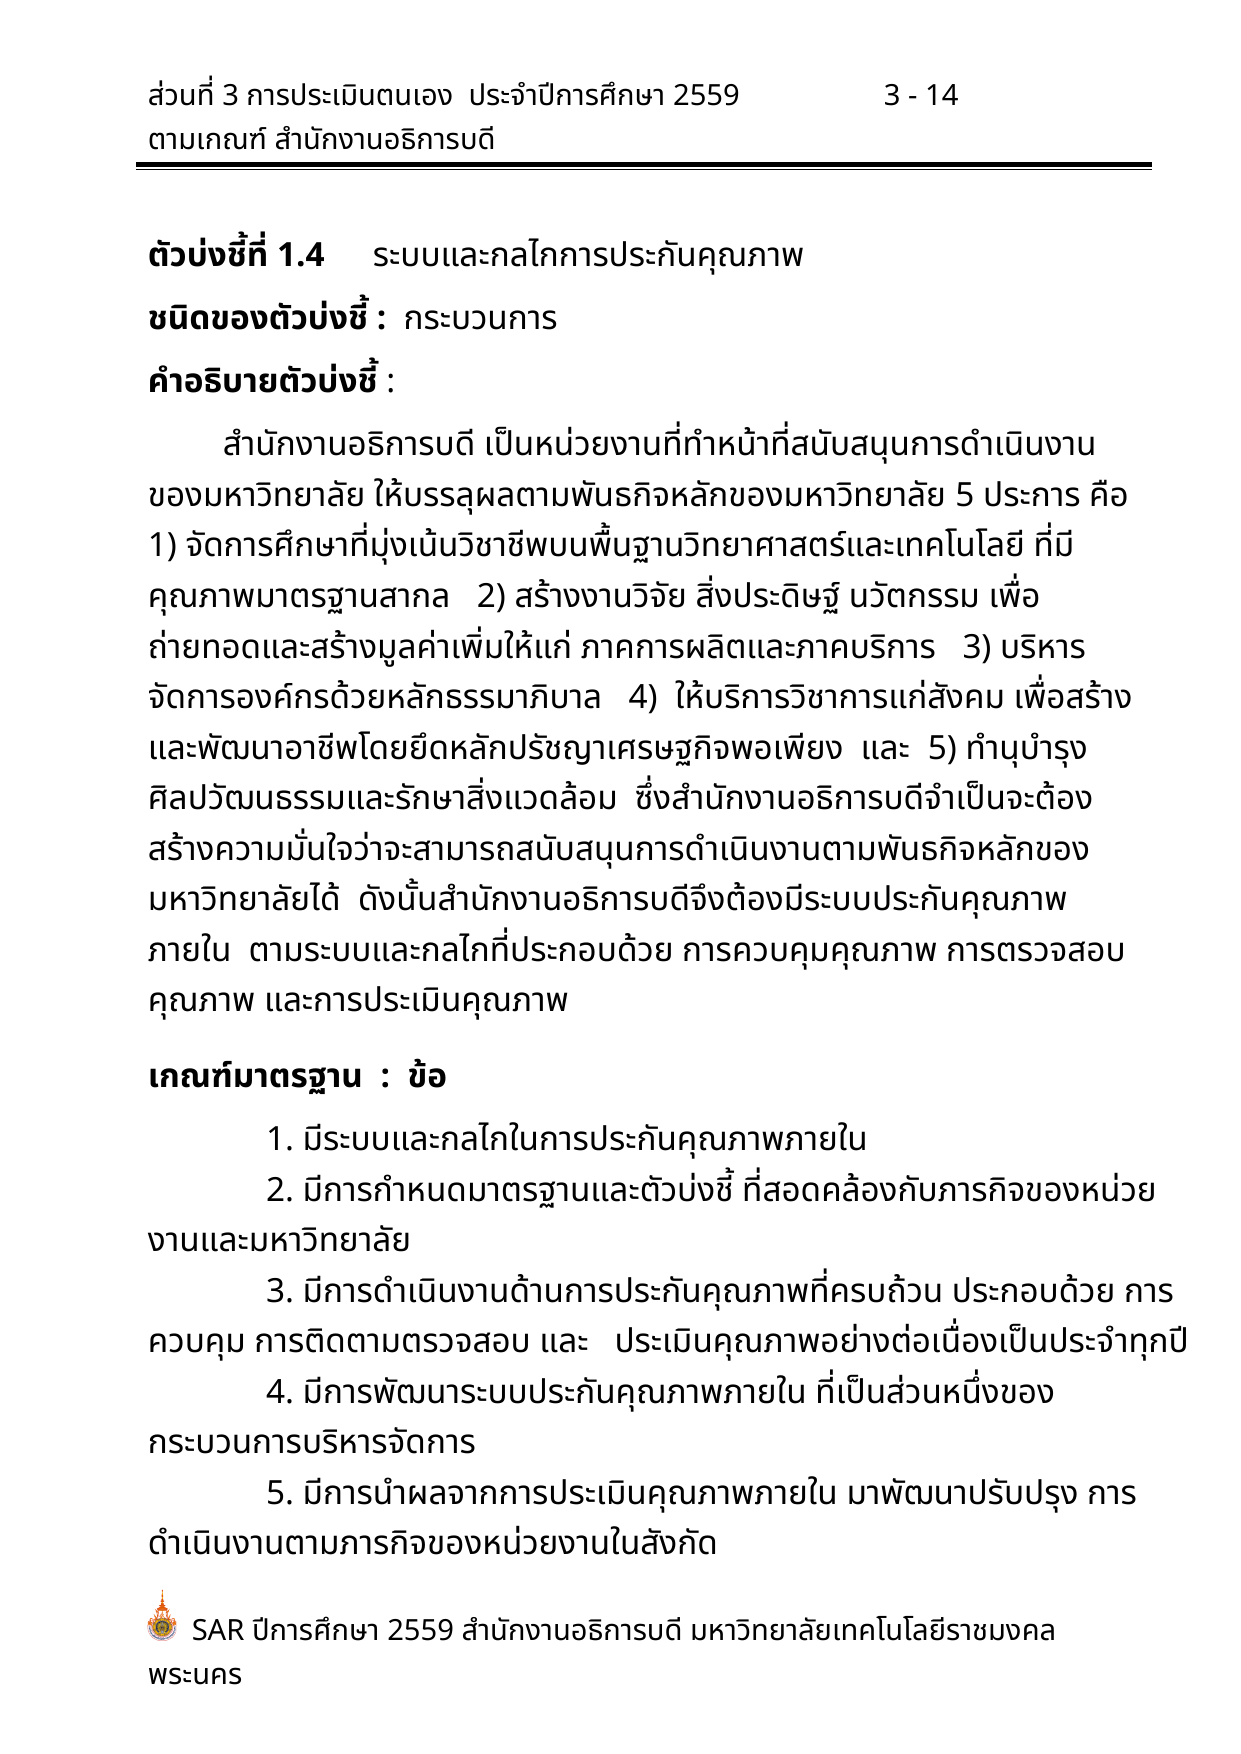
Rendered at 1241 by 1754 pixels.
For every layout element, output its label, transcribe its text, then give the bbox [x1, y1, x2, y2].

text 4. มีการพัฒนาระบบประกันคุณภาพภายใน ที่เป็นส่วนหนึ่งของกระบวนการบริหารจัดการ [148, 1368, 1193, 1469]
text 5. มีการนำผลจากการประเมินคุณภาพภายใน มาพัฒนาปรับปรุง การดำเนินงานตามภารกิจของหน่วยงานในสังกัด [148, 1469, 1193, 1570]
text คำอธิบายตัวบ่งชี้ : [148, 357, 1138, 408]
text 1. มีระบบและกลไกในการประกันคุณภาพภายใน [148, 1115, 1174, 1166]
text 3. มีการดำเนินงานด้านการประกันคุณภาพที่ครบถ้วน ประกอบด้วย การควบคุม การติดตามตรวจสอบ และ ประเมินคุณภาพอย่างต่อเนื่องเป็นประจำทุกปี [148, 1267, 1193, 1368]
text ตัวบ่งชี้ที่ 1.4 ระบบและกลไกการประกันคุณภาพ [148, 231, 1137, 281]
picture [147, 1589, 177, 1641]
text เกณฑ์มาตรฐาน : ข้อ [148, 1052, 1137, 1102]
text สำนักงานอธิการบดี เป็นหน่วยงานที่ทำหน้าที่สนับสนุนการดำเนินงานของมหาวิทยาลัย ให้บรรลุผลตามพันธกิจหลักของมหาวิทยาลัย 5 ประการ คือ 1) จัดการศึกษาที่มุ่งเน้นวิชาชีพบนพื้นฐานวิทยาศาสตร์และเทคโนโลยี ที่มีคุณภาพมาตรฐานสากล 2) สร้างงานวิจัย สิ่งประดิษฐ์ นวัตกรรม เพื่อถ่ายทอดและสร้างมูลค่าเพิ่มให้แก่ ภาคการผลิตและภาคบริการ 3) บริหารจัดการองค์กรด้วยหลักธรรมาภิบาล 4) ให้บริการวิชาการแก่สังคม เพื่อสร้างและพัฒนาอาชีพโดยยึดหลักปรัชญาเศรษฐกิจพอเพียง และ 5) ทำนุบำรุงศิลปวัฒนธรรมและรักษาสิ่งแวดล้อม ซึ่งสำนักงานอธิการบดีจำเป็นจะต้องสร้างความมั่นใจว่าจะสามารถสนับสนุนการดำเนินงานตามพันธกิจหลักของมหาวิทยาลัยได้ ดังนั้นสำนักงานอธิการบดีจึงต้องมีระบบประกันคุณภาพภายใน ตามระบบและกลไกที่ประกอบด้วย การควบคุมคุณภาพ การตรวจสอบคุณภาพ และการประเมินคุณภาพ [148, 420, 1137, 1026]
text ชนิดของตัวบ่งชี้ : กระบวนการ [148, 294, 1138, 344]
text 2. มีการกำหนดมาตรฐานและตัวบ่งชี้ ที่สอดคล้องกับภารกิจของหน่วยงานและมหาวิทยาลัย [148, 1166, 1174, 1267]
